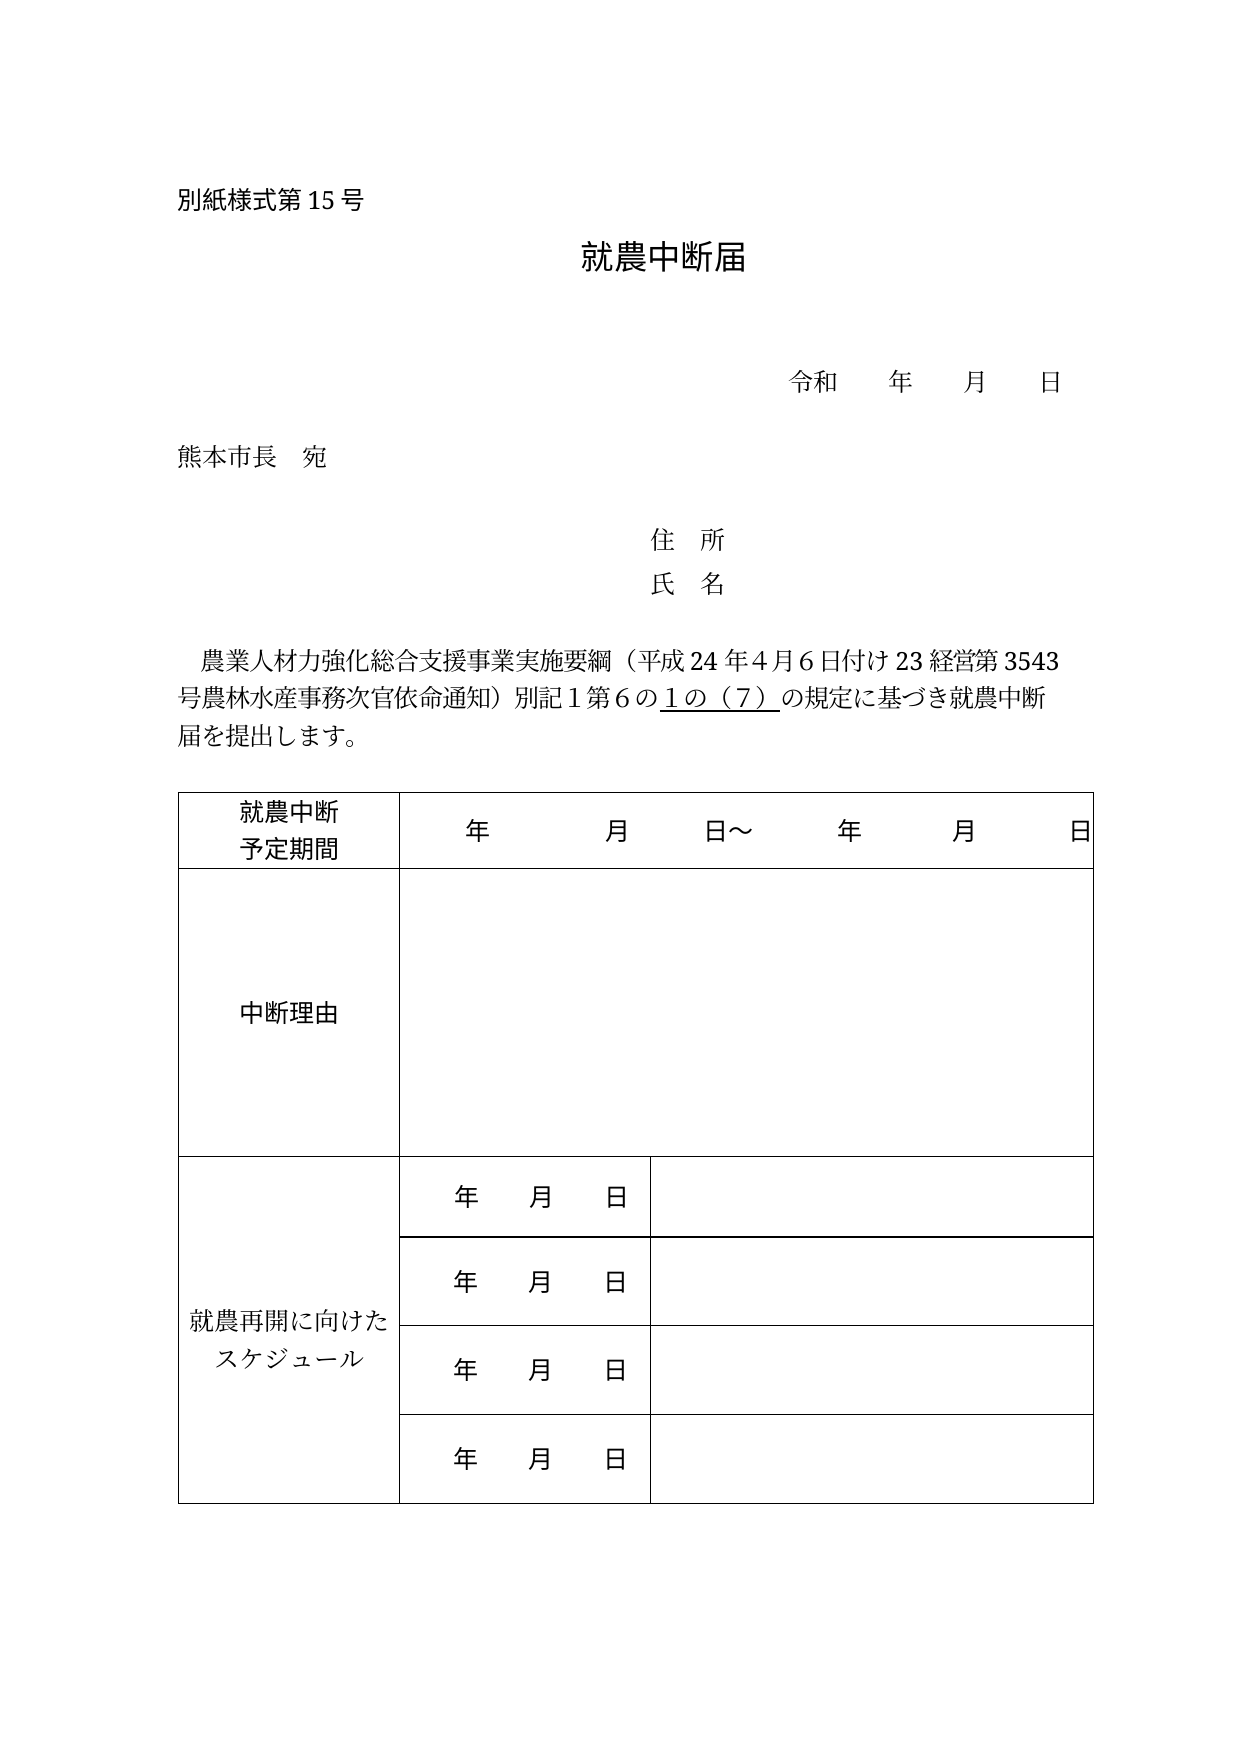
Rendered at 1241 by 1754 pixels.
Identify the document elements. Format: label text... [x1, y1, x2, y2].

table_cell [651, 1157, 1093, 1236]
table_cell 就農再開に向けたスケジュール [179, 1157, 399, 1502]
table_header 就農中断 予定期間 [179, 793, 399, 868]
table_cell 年 月 日 [400, 1326, 650, 1414]
text 熊本市長 宛 [177, 437, 1063, 474]
table_cell [651, 1326, 1093, 1414]
subtitle 就農中断届 [265, 219, 1063, 294]
table_header 月 [515, 793, 631, 868]
table_cell [651, 1415, 1093, 1502]
table_header 年 [400, 793, 515, 868]
table_cell [400, 869, 1093, 1156]
text 住 所 [177, 520, 1063, 557]
table_header 日 [978, 793, 1093, 868]
text 別紙様式第15号 [177, 181, 1063, 219]
table_cell 年 月 日 [400, 1238, 650, 1325]
table_header 日～ [631, 793, 754, 868]
text 令和 年 月 日 [177, 362, 1063, 399]
table_cell 中断理由 [179, 869, 399, 1156]
table_header 年 [754, 793, 862, 868]
table_header 月 [863, 793, 978, 868]
text 氏 名 [177, 564, 1063, 602]
table_cell 年 月 日 [400, 1415, 650, 1502]
text 農業人材力強化総合支援事業実施要綱（平成 24 年４月６日付け 23 経営第 3543 号農林水産事務次官依命通知）別記１第６の１の（７）の規定に基づき就農中断届を提出します。 [177, 641, 1063, 753]
table_cell 年 月 日 [400, 1157, 650, 1236]
table_cell [651, 1238, 1093, 1325]
